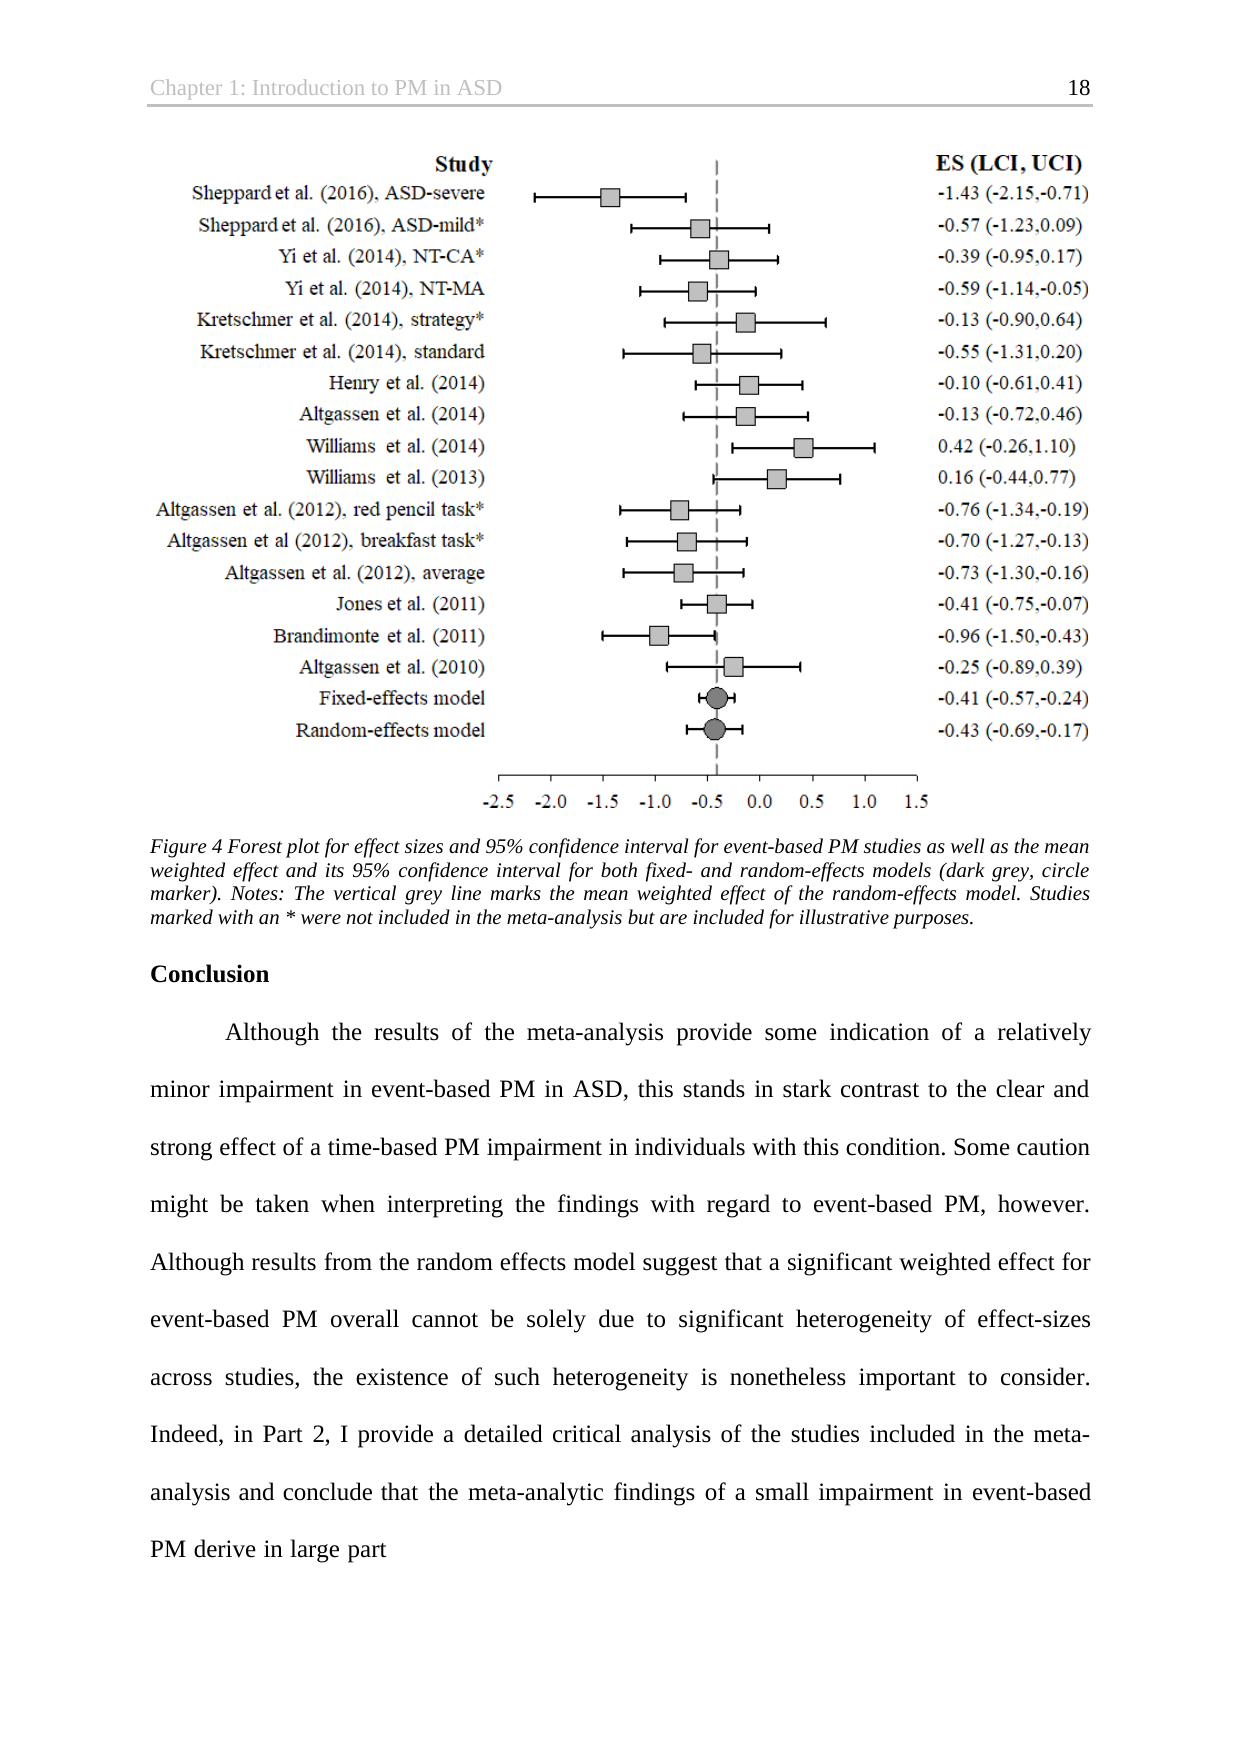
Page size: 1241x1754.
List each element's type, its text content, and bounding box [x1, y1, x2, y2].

text Although the results of the meta-analysis provide some indication of a relatively minor impairment in event-based PM in ASD, this stands in stark contrast to the clear and strong effect of a time-based PM impairment in individuals with this condition. Some caution might be taken when interpreting the findings with regard to event-based PM, however. Although results from the random effects model suggest that a significant weighted effect for event-based PM overall cannot be solely due to significant heterogeneity of effect-sizes across studies, the existence of such heterogeneity is nonetheless important to consider. Indeed, in Part 2, I provide a detailed critical analysis of the studies included in the meta-analysis and conclude that the meta-analytic findings of a small impairment in event-based PM derive in large part [150, 1017, 1092, 1563]
subtitle Conclusion [150, 959, 1103, 988]
text Figure 4 Forest plot for effect sizes and 95% confidence interval for event-based PM studies as well as the mean weighted effect and its 95% confidence interval for both fixed- and random-effects models (dark grey, circle marker). Notes: The vertical grey line marks the mean weighted effect of the random-effects model. Studies marked with an * were not included in the meta-analysis but are included for illustrative purposes. [150, 834, 1092, 929]
picture [155, 155, 1089, 808]
